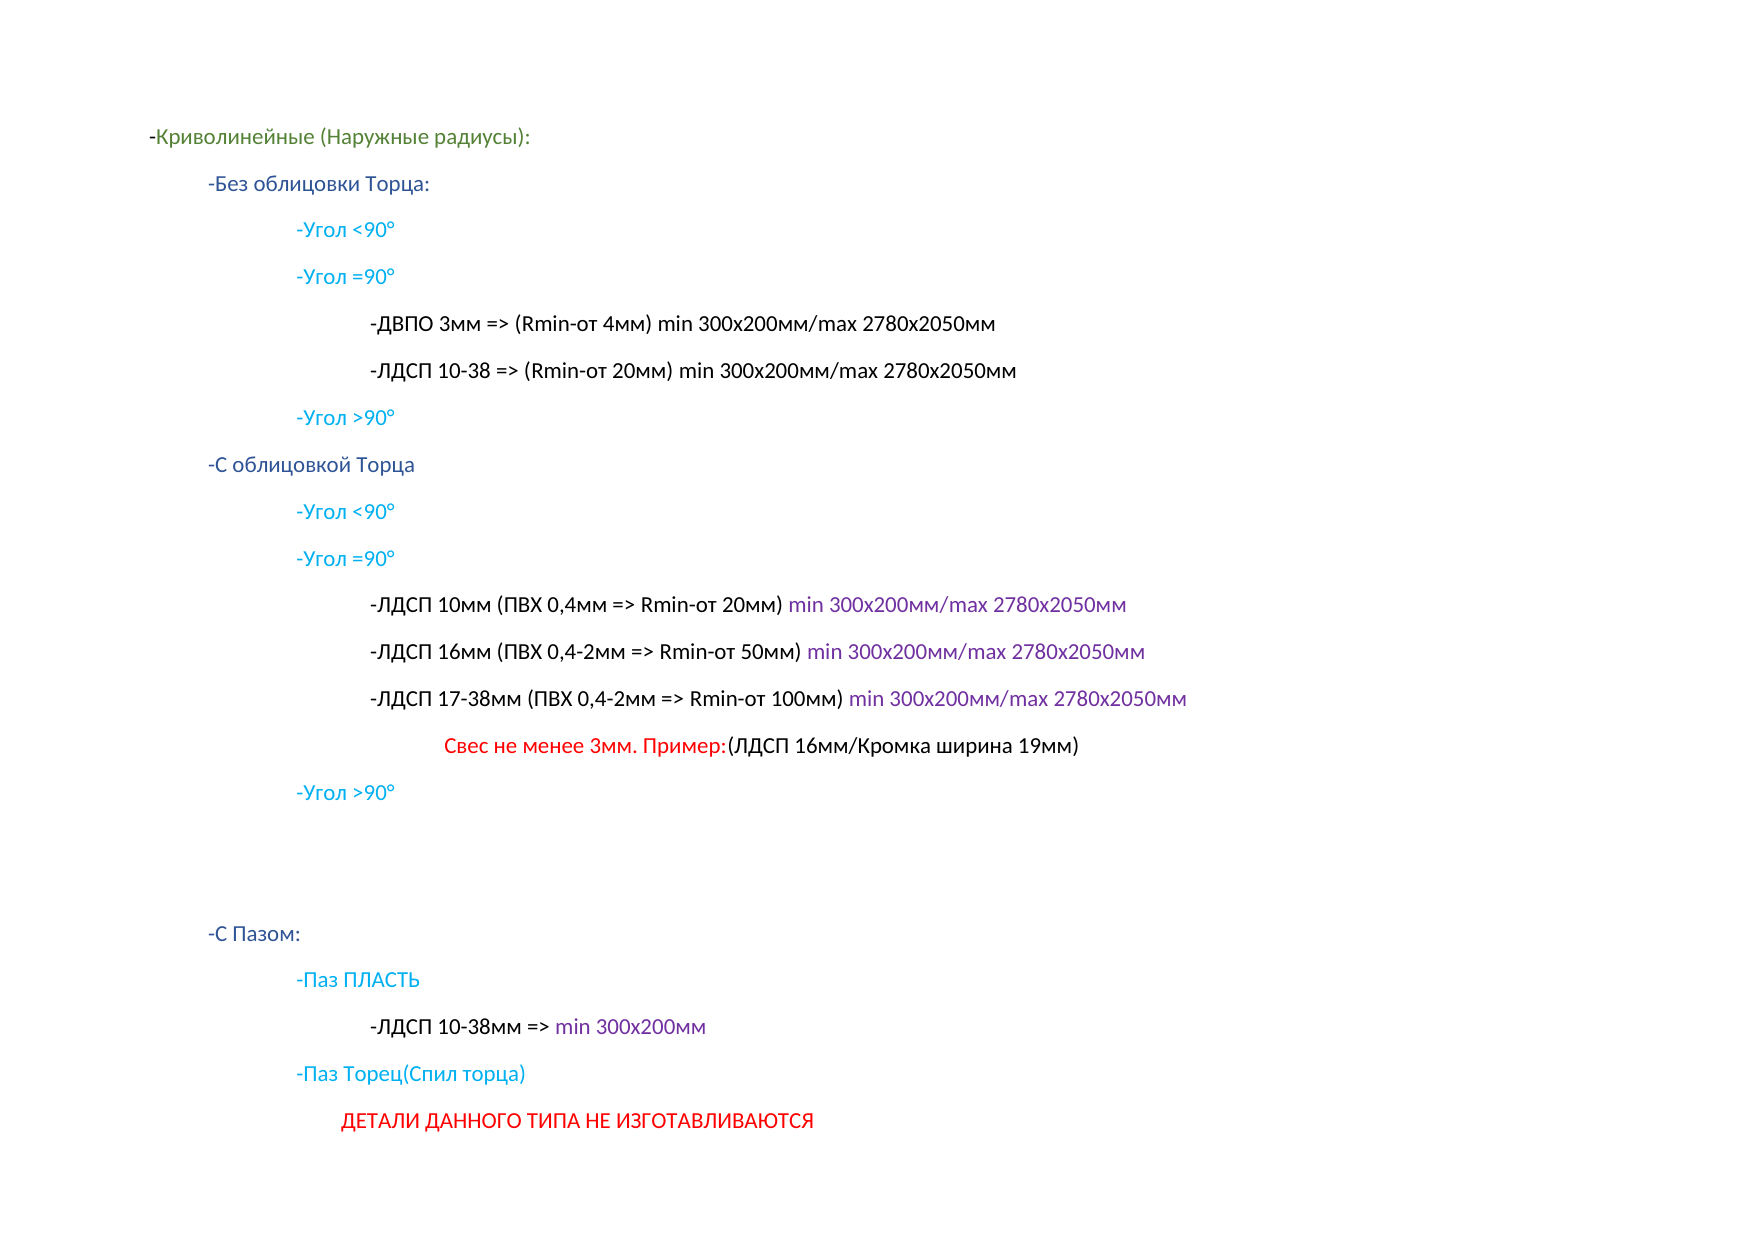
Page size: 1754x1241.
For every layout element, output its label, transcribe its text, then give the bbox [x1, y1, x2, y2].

text -ЛДСП 16мм (ПВХ 0,4-2мм => Rmin-от 50мм) min 300х200мм/max 2780х2050мм [222, 637, 1679, 666]
text -ЛДСП 10мм (ПВХ 0,4мм => Rmin-от 20мм) min 300х200мм/max 2780х2050мм [296, 591, 1679, 619]
text Свес не менее 3мм. Пример:(ЛДСП 16мм/Кромка ширина 19мм) [75, 731, 1679, 759]
text -Угол <90° [222, 216, 1679, 244]
text -Угол =90° [222, 544, 1679, 572]
text ДЕТАЛИ ДАННОГО ТИПА НЕ ИЗГОТАВЛИВАЮТСЯ [75, 1106, 1679, 1134]
text -Паз ПЛАСТЬ [163, 966, 1679, 994]
text -Без облицовки Торца: [75, 169, 1679, 197]
text -Угол >90° [222, 778, 1679, 806]
text -Криволинейные (Наружные радиусы): [75, 122, 1679, 150]
text -Угол =90° [222, 262, 1679, 291]
text -ЛДСП 10-38 => (Rmin-от 20мм) min 300х200мм/max 2780х2050мм [311, 356, 1679, 384]
text -Угол <90° [222, 497, 1679, 525]
text -С Пазом: [75, 919, 1679, 947]
text -Угол >90° [222, 403, 1679, 431]
text -ЛДСП 10-38мм => min 300х200мм [296, 1012, 1679, 1041]
text -ЛДСП 17-38мм (ПВХ 0,4-2мм => Rmin-от 100мм) min 300х200мм/max 2780х2050мм [222, 684, 1679, 712]
text -ДВПО 3мм => (Rmin-от 4мм) min 300х200мм/max 2780х2050мм [296, 309, 1679, 337]
text -С облицовкой Торца [75, 450, 1679, 478]
text -Паз Торец(Спил торца) [163, 1059, 1679, 1087]
